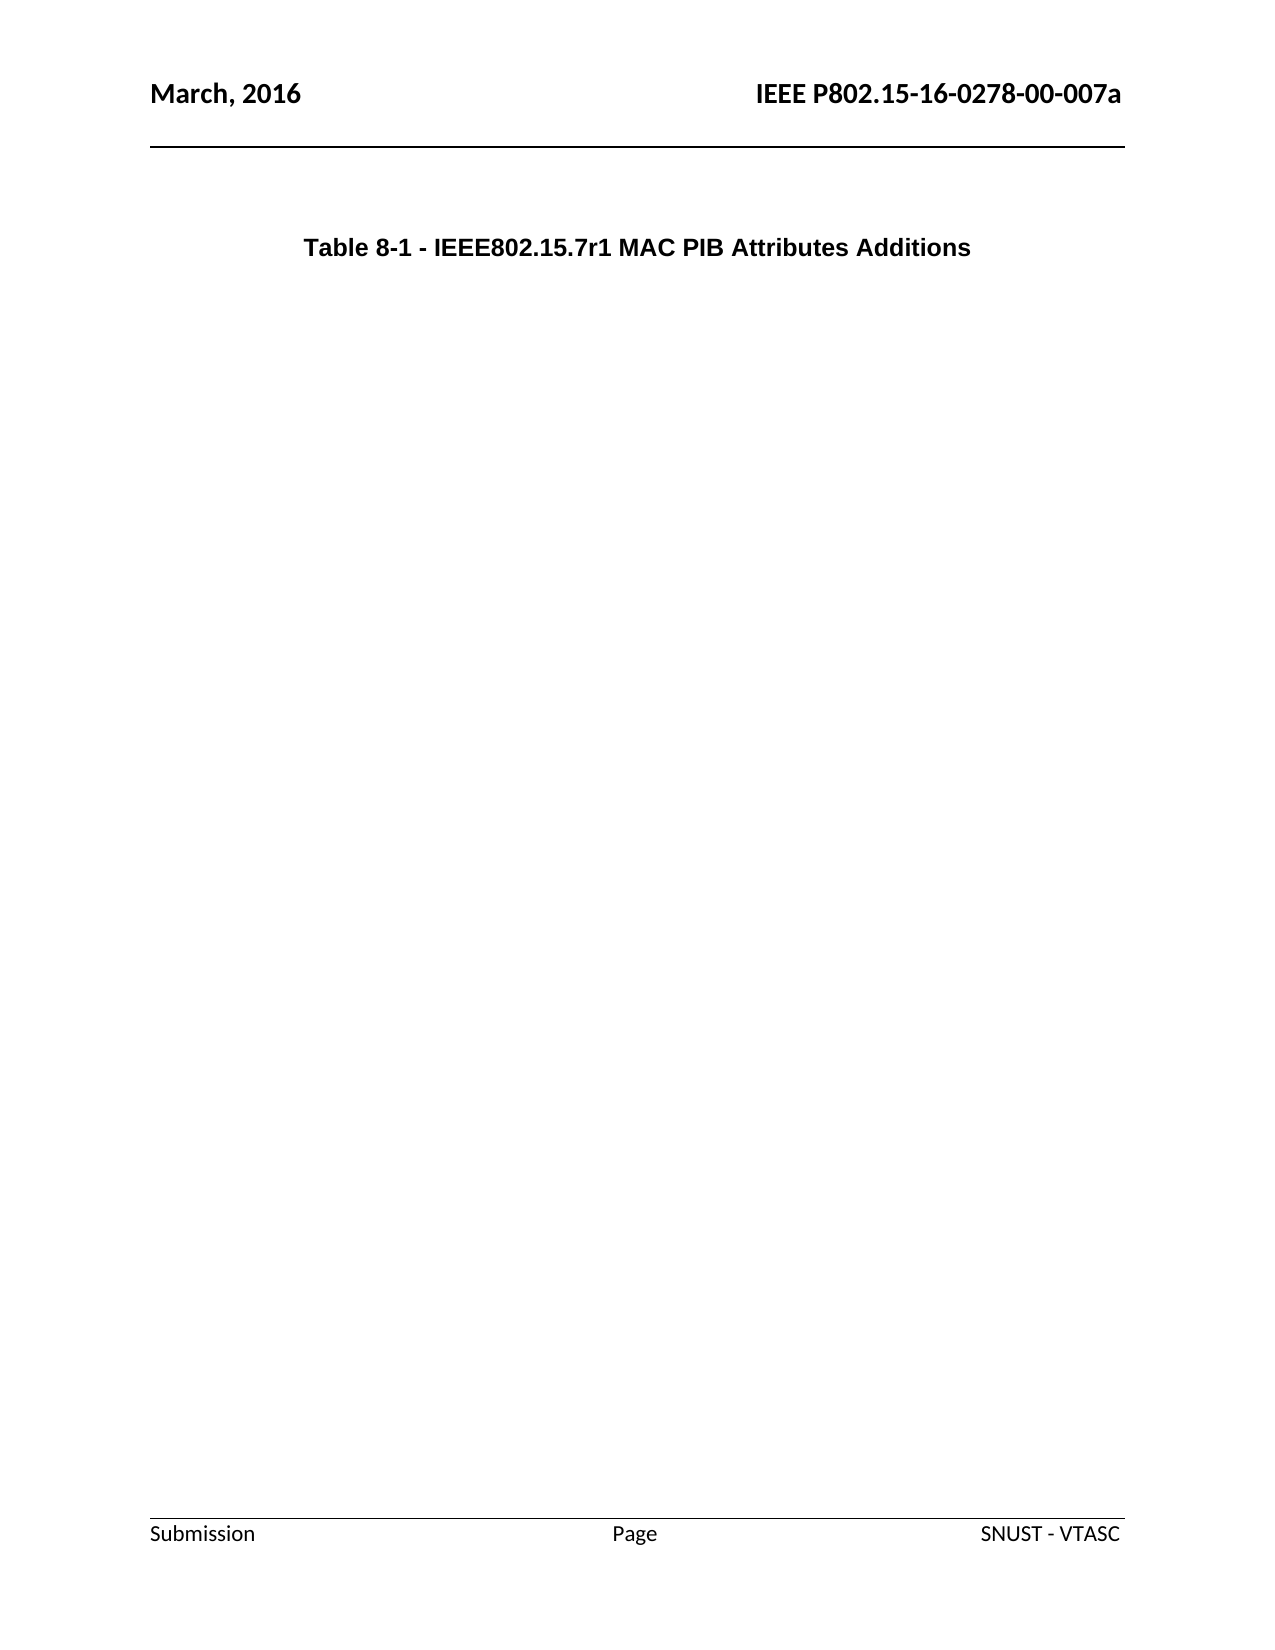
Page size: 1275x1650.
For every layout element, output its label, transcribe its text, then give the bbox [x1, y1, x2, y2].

text Table 8-1 - IEEE802.15.7r1 MAC PIB Attributes Additions [150, 233, 1125, 262]
